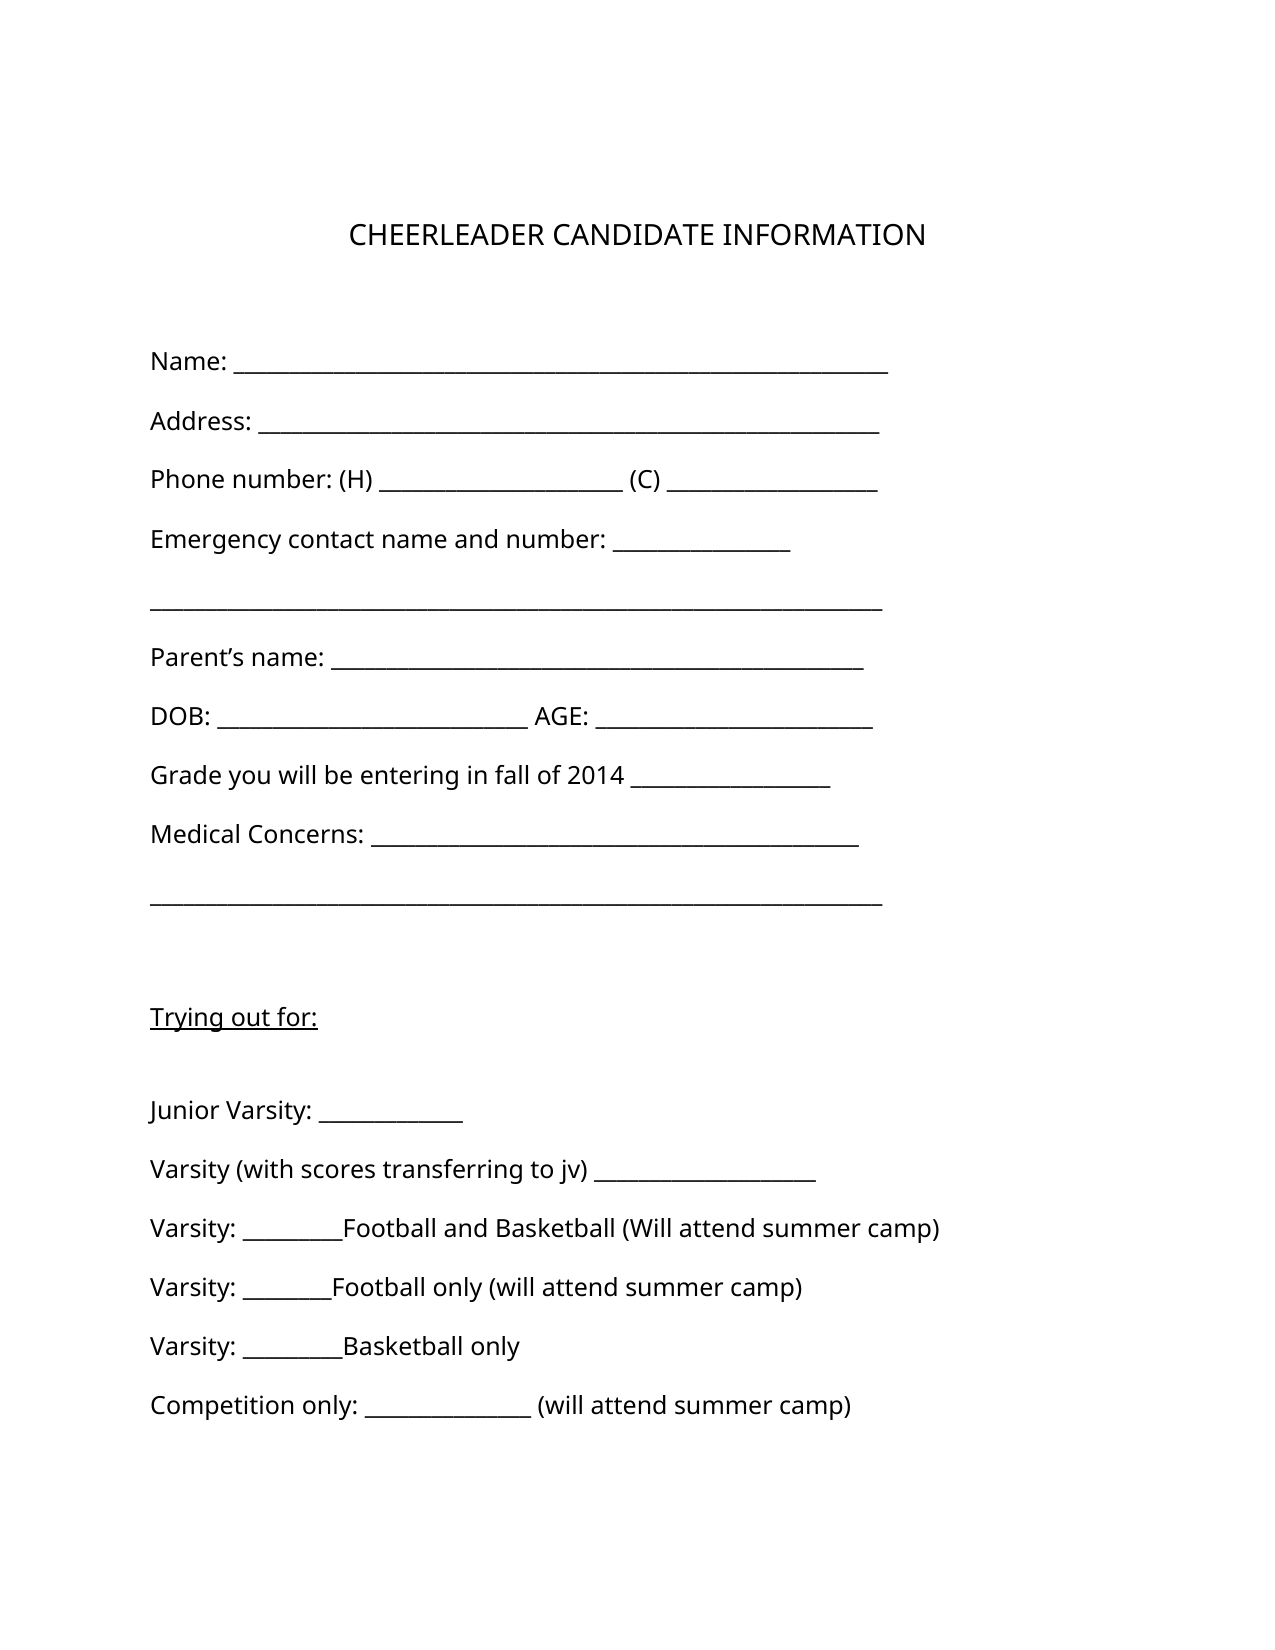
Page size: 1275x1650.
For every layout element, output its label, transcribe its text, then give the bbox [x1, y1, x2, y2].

text DOB: ____________________________ AGE: _________________________ [150, 698, 1125, 732]
text Junior Varsity: _____________ [150, 1058, 1125, 1127]
text Varsity: _________Football and Basketball (Will attend summer camp) [150, 1211, 1125, 1245]
text Emergency contact name and number: ________________ [150, 521, 1125, 555]
text Varsity: _________Basketball only [150, 1329, 1125, 1363]
text Parent’s name: ________________________________________________ [150, 639, 1125, 673]
text Medical Concerns: ____________________________________________ [150, 817, 1125, 851]
text Address: ________________________________________________________ [150, 403, 1125, 437]
text Varsity (with scores transferring to jv) ____________________ [150, 1152, 1125, 1186]
text Grade you will be entering in fall of 2014 __________________ [150, 757, 1125, 792]
text __________________________________________________________________ [150, 876, 1125, 910]
text __________________________________________________________________ [150, 580, 1125, 614]
text Varsity: ________Football only (will attend summer camp) [150, 1270, 1125, 1304]
text Competition only: _______________ (will attend summer camp) [150, 1388, 1125, 1422]
text CHEERLEADER CANDIDATE INFORMATION [150, 215, 1125, 254]
text Trying out for: [150, 999, 1125, 1033]
text Phone number: (H) ______________________ (C) ___________________ [150, 462, 1125, 496]
text Name: ___________________________________________________________ [150, 344, 1125, 378]
